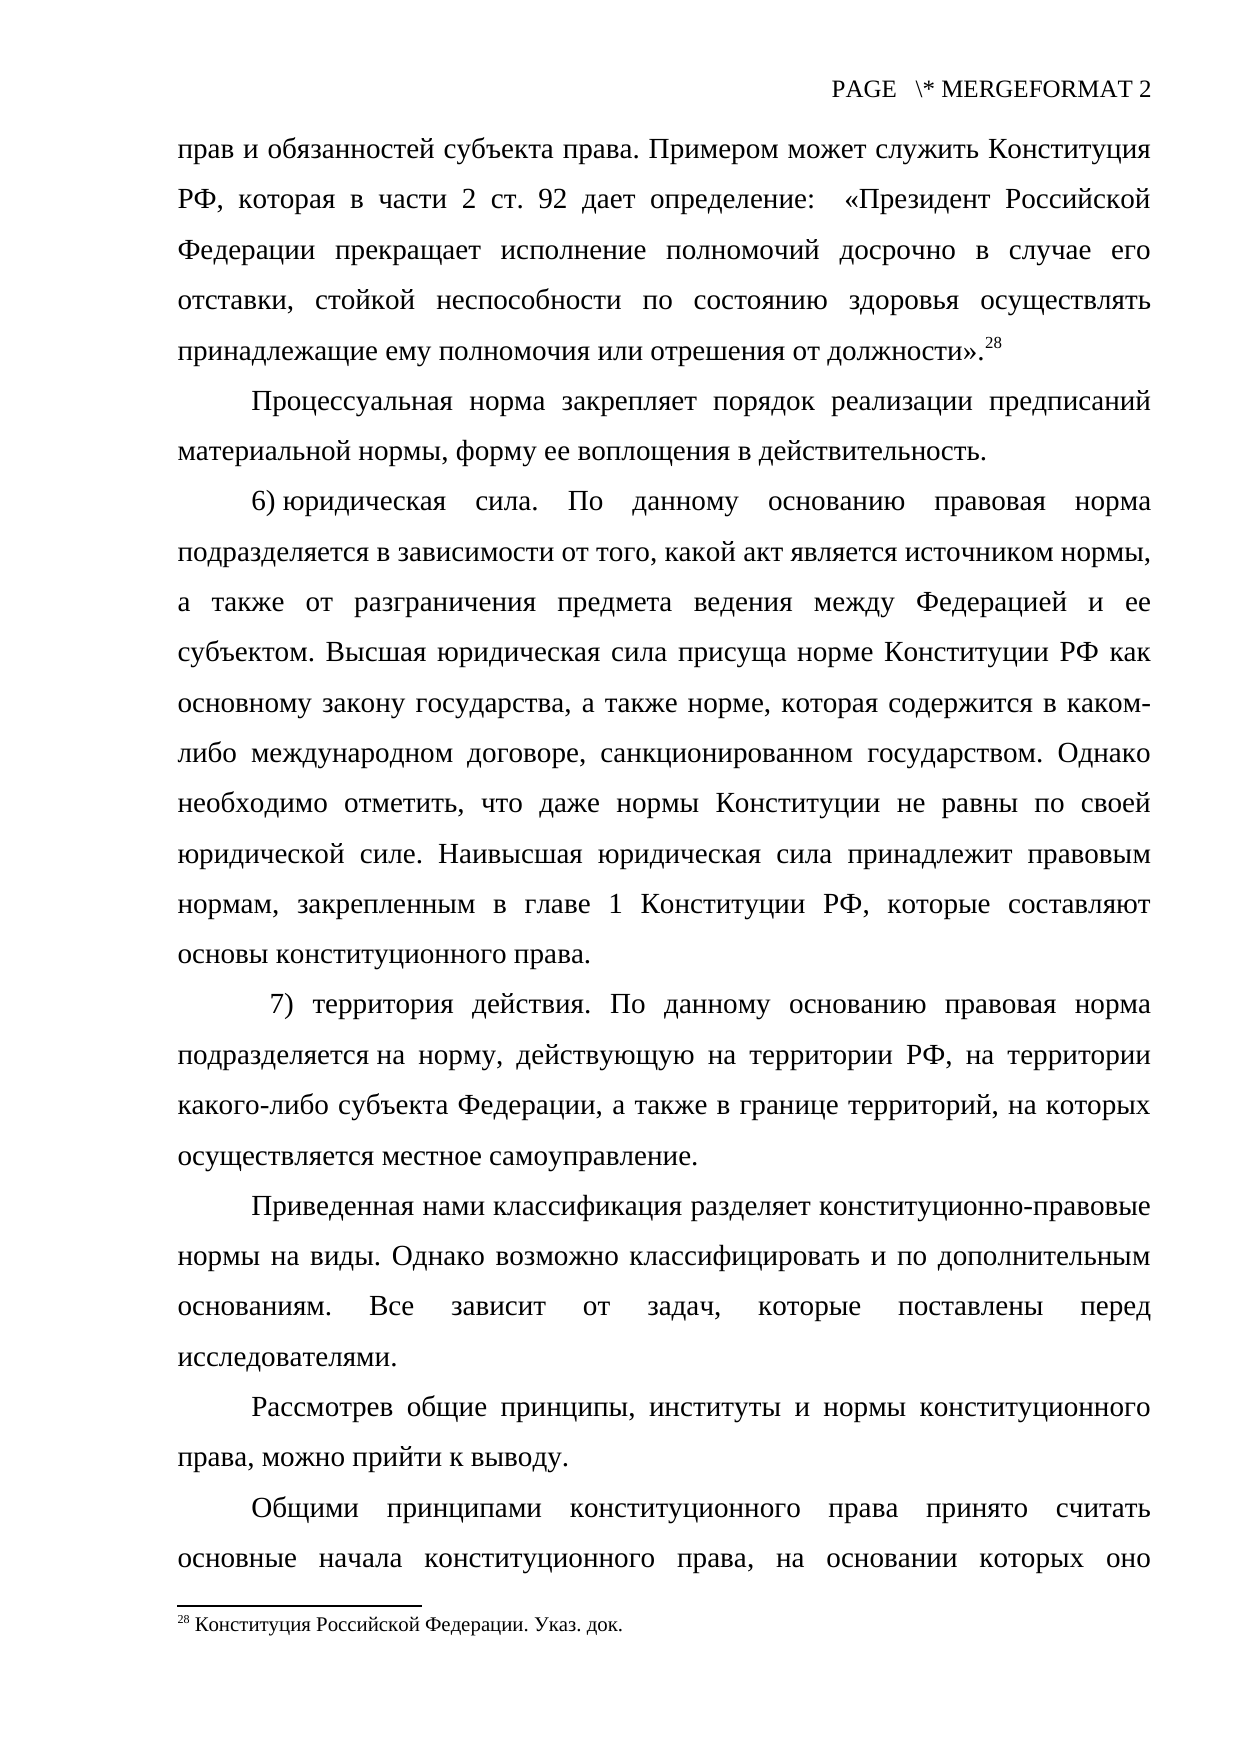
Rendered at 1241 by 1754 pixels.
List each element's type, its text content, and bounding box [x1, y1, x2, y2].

text Приведенная нами классификация разделяет конституционно-правовые нормы на виды. Однако возможно классифицировать и по дополнительным основаниям. Все зависит от задач, которые поставлены перед исследователями. [177, 1188, 1152, 1372]
text 7) территория действия. По данному основанию правовая норма подразделяется на норму, действующую на территории РФ, на территории какого-либо субъекта Федерации, а также в границе территорий, на которых осуществляется местное самоуправление. [177, 987, 1152, 1171]
text Процессуальная норма закрепляет порядок реализации предписаний материальной нормы, форму ее воплощения в действительность. [177, 383, 1152, 467]
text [177, 1490, 1152, 1574]
text Рассмотрев общие принципы, институты и нормы конституционного права, можно прийти к выводу. [177, 1389, 1152, 1473]
text 6) юридическая сила. По данному основанию правовая норма подразделяется в зависимости от того, какой акт является источником нормы, а также от разграничения предмета ведения между Федерацией и ее субъектом. Высшая юридическая сила присуща норме Конституции РФ как основному закону государства, а также норме, которая содержится в каком-либо международном договоре, санкционированном государством. Однако необходимо отметить, что даже нормы Конституции не равны по своей юридической силе. Наивысшая юридическая сила принадлежит правовым нормам, закрепленным в главе 1 Конституции РФ, которые составляют основы конституционного права. [177, 483, 1152, 970]
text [177, 131, 1152, 366]
